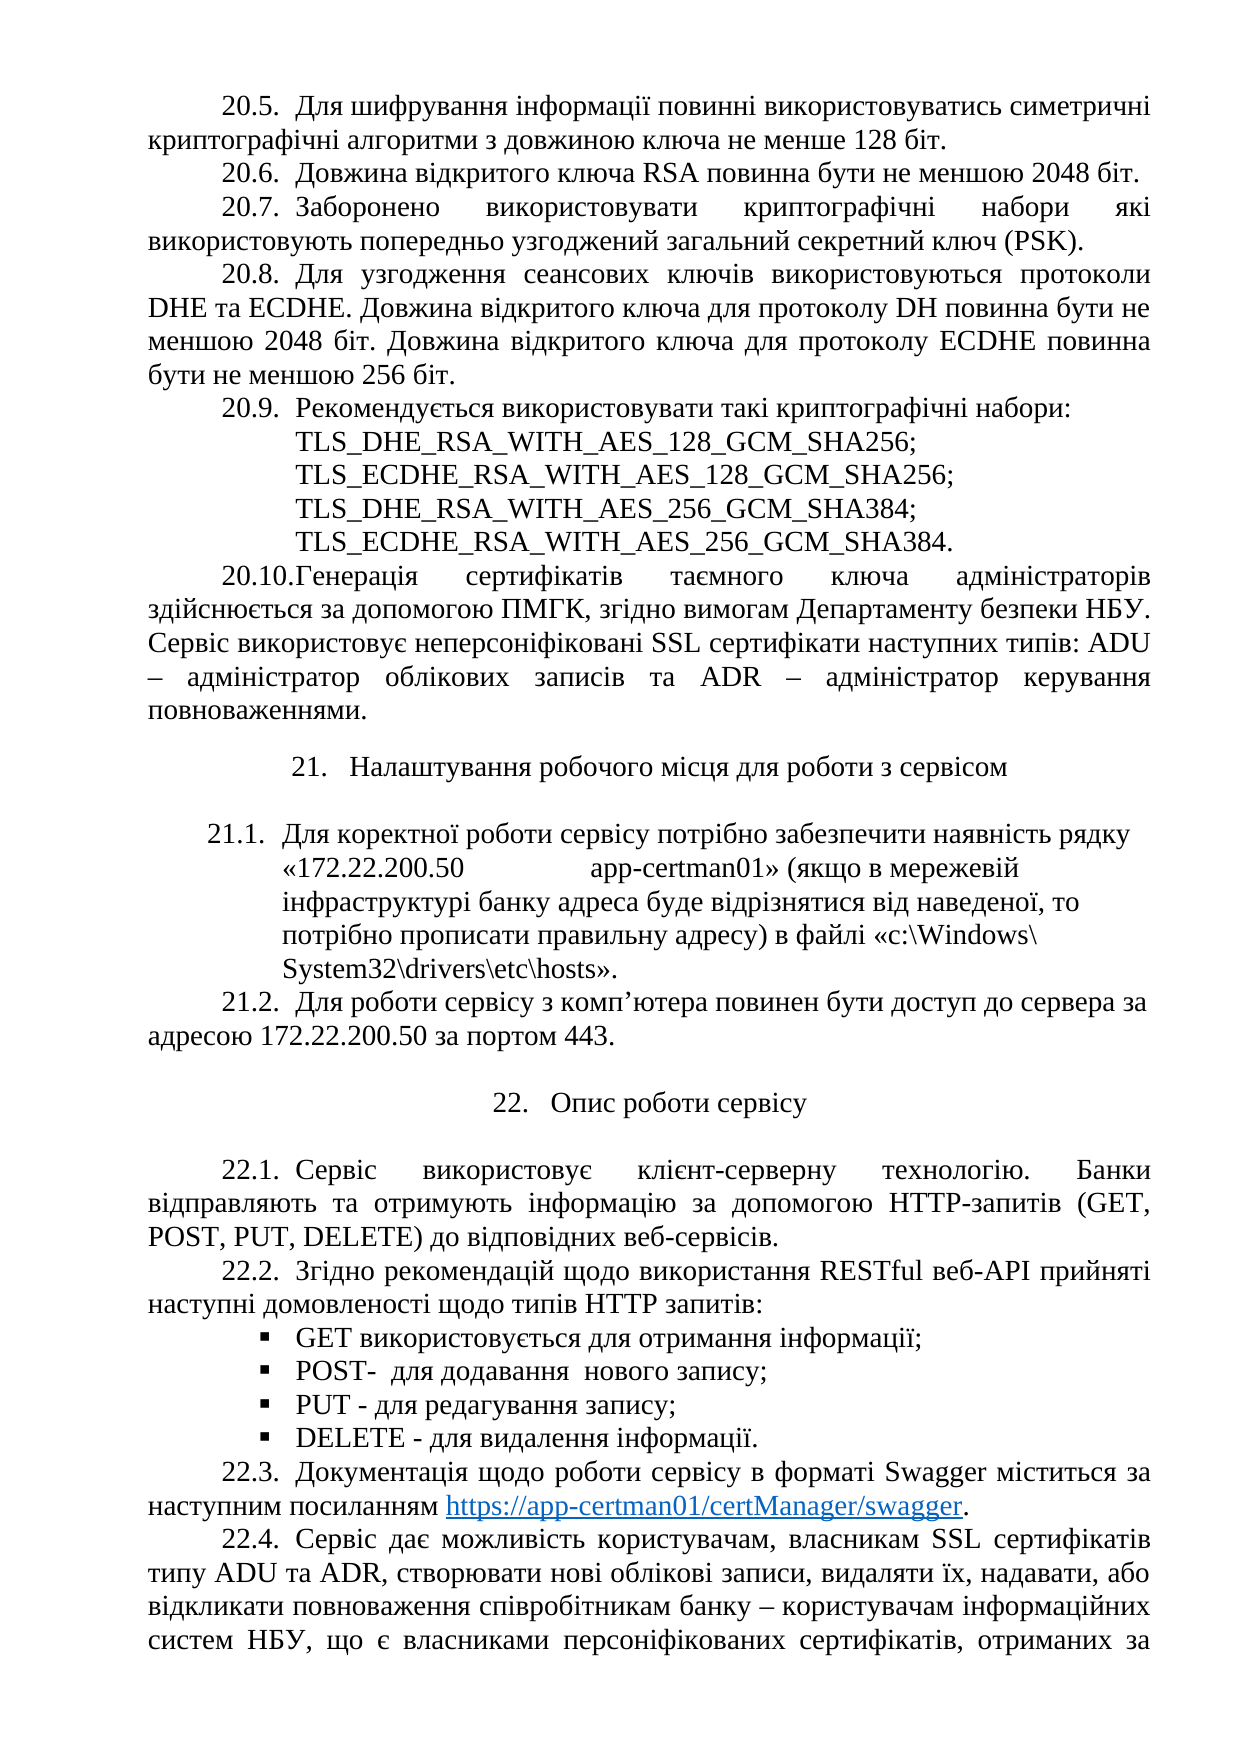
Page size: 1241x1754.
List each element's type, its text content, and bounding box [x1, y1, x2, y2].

text TLS_DHE_RSA_WITH_AES_256_GCM_SHA384; [221, 491, 1152, 524]
list Рекомендується використовувати такі криптографічні набори: [148, 390, 1152, 424]
list Для шифрування інформації повинні використовуватись симетричні криптографічні алгоритми з довжиною ключа не менше 128 біт. [148, 88, 1152, 156]
list Для роботи сервісу з комп’ютера повинен бути доступ до сервера за адресою 172.22.200.50 за портом 443. [148, 984, 1152, 1051]
text Опис роботи сервісу [148, 1085, 1152, 1118]
list GET використовується для отримання інформації; [258, 1320, 1152, 1353]
list Заборонено використовувати криптографічні набори які використовують попередньо узгоджений загальний секретний ключ (PSK). [148, 189, 1152, 256]
text TLS_ECDHE_RSA_WITH_AES_256_GCM_SHA384. [221, 524, 1152, 558]
list PUT - для редагування запису; [258, 1387, 1152, 1421]
list POST- для додавання нового запису; [258, 1353, 1152, 1387]
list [148, 1521, 1152, 1656]
list Документація щодо роботи сервісу в форматі Swagger міститься за наступним посиланням https://app-certman01/certManager/swagger. [148, 1454, 1152, 1521]
list Згідно рекомендацій щодо використання RESTful веб-API прийняті наступні домовленості щодо типів HTTP запитів: [148, 1253, 1152, 1320]
list Для узгодження сеансових ключів використовуються протоколи DHE та ECDHE. Довжина відкритого ключа для протоколу DH повинна бути не меншою 2048 біт. Довжина відкритого ключа для протоколу ECDHE повинна бути не меншою 256 біт. [148, 256, 1152, 390]
list Генерація сертифікатів таємного ключа адміністраторів здійснюється за допомогою ПМГК, згідно вимогам Департаменту безпеки НБУ. Сервіс використовує неперсоніфіковані SSL сертифікати наступних типів: ADU – адміністратор облікових записів та ADR – адміністратор керування повноваженнями. [148, 558, 1152, 726]
list DELETE - для видалення інформації. [258, 1421, 1152, 1454]
text Налаштування робочого місця для роботи з сервісом [148, 749, 1152, 783]
text TLS_DHE_RSA_WITH_AES_128_GCM_SHA256; [221, 424, 1152, 457]
list Для коректної роботи сервісу потрібно забезпечити наявність рядку «172.22.200.50 app-certman01» (якщо в мережевій інфраструктурі банку адреса буде відрізнятися від наведеної, то потрібно прописати правильну адресу) в файлі «c:\Windows\System32\drivers\etc\hosts». [207, 817, 1152, 984]
list Сервіс використовує клієнт-серверну технологію. Банки відправляють та отримують інформацію за допомогою HTTP-запитів (GET, POST, PUT, DELETE) до відповідних веб-сервісів. [148, 1152, 1152, 1253]
list Довжина відкритого ключа RSA повинна бути не меншою 2048 біт. [148, 156, 1152, 189]
text TLS_ECDHE_RSA_WITH_AES_128_GCM_SHA256; [221, 457, 1152, 491]
